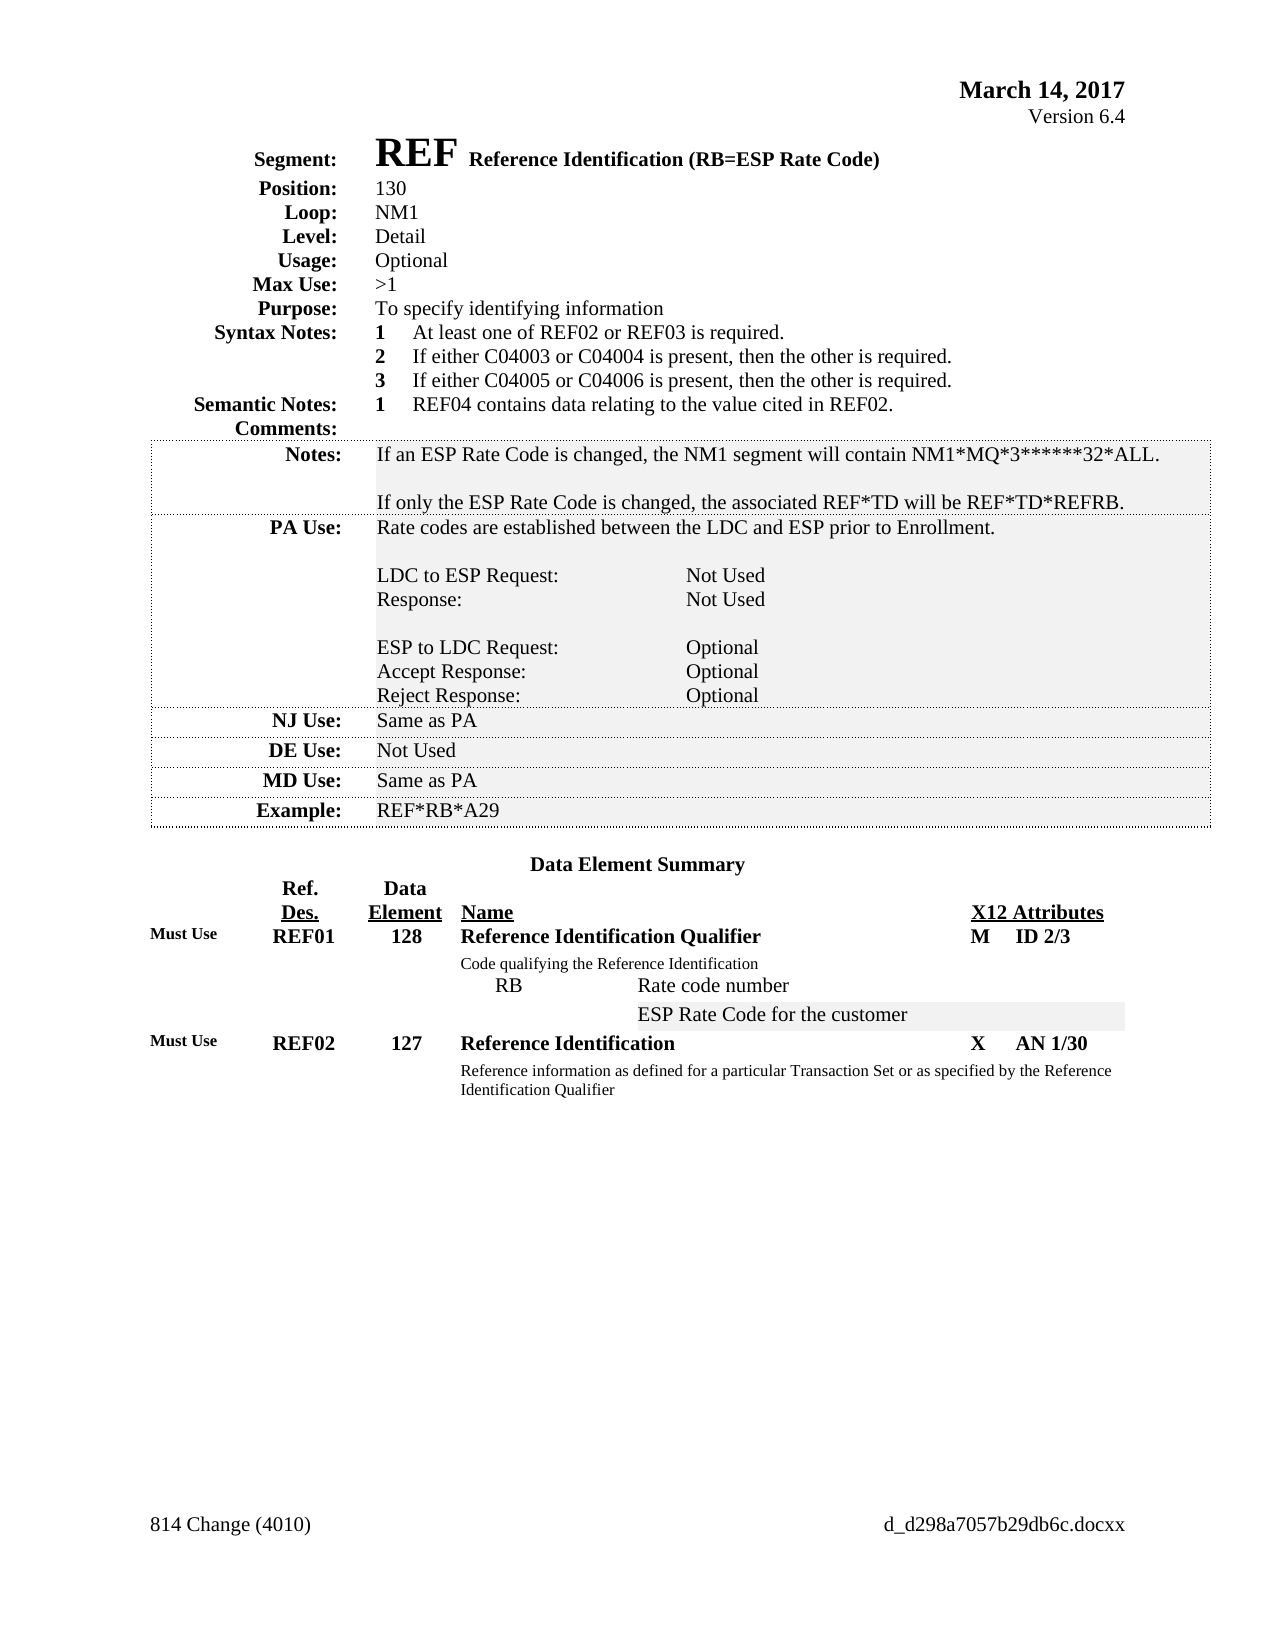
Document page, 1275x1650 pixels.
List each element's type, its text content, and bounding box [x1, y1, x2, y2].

text 3 If either C04005 or C04006 is present, then the other is required. [150, 368, 1125, 392]
text Data Element Summary [150, 851, 1125, 876]
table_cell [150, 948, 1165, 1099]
text Semantic Notes: 1 REF04 contains data relating to the value cited in REF02. [150, 392, 1125, 416]
subtitle Segment: REF Reference Identification (RB=ESP Rate Code) [150, 128, 1125, 176]
text Syntax Notes: 1 At least one of REF02 or REF03 is required. [150, 320, 1125, 344]
text 2 If either C04003 or C04004 is present, then the other is required. [150, 344, 1125, 368]
text Max Use: >1 [150, 272, 1125, 296]
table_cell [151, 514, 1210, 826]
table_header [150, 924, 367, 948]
text : NM1 [150, 200, 1125, 224]
text Purpose: To specify identifying information [150, 296, 1125, 320]
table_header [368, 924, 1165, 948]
text Usage: Optional [150, 248, 1125, 272]
text Ref. Data [150, 876, 1125, 899]
text Position: 130 [150, 176, 1125, 200]
text Comments: [150, 416, 1125, 440]
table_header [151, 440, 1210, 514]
text Des. Element Name X12 Attributes [150, 899, 1125, 924]
text Level: Detail [150, 224, 1125, 248]
